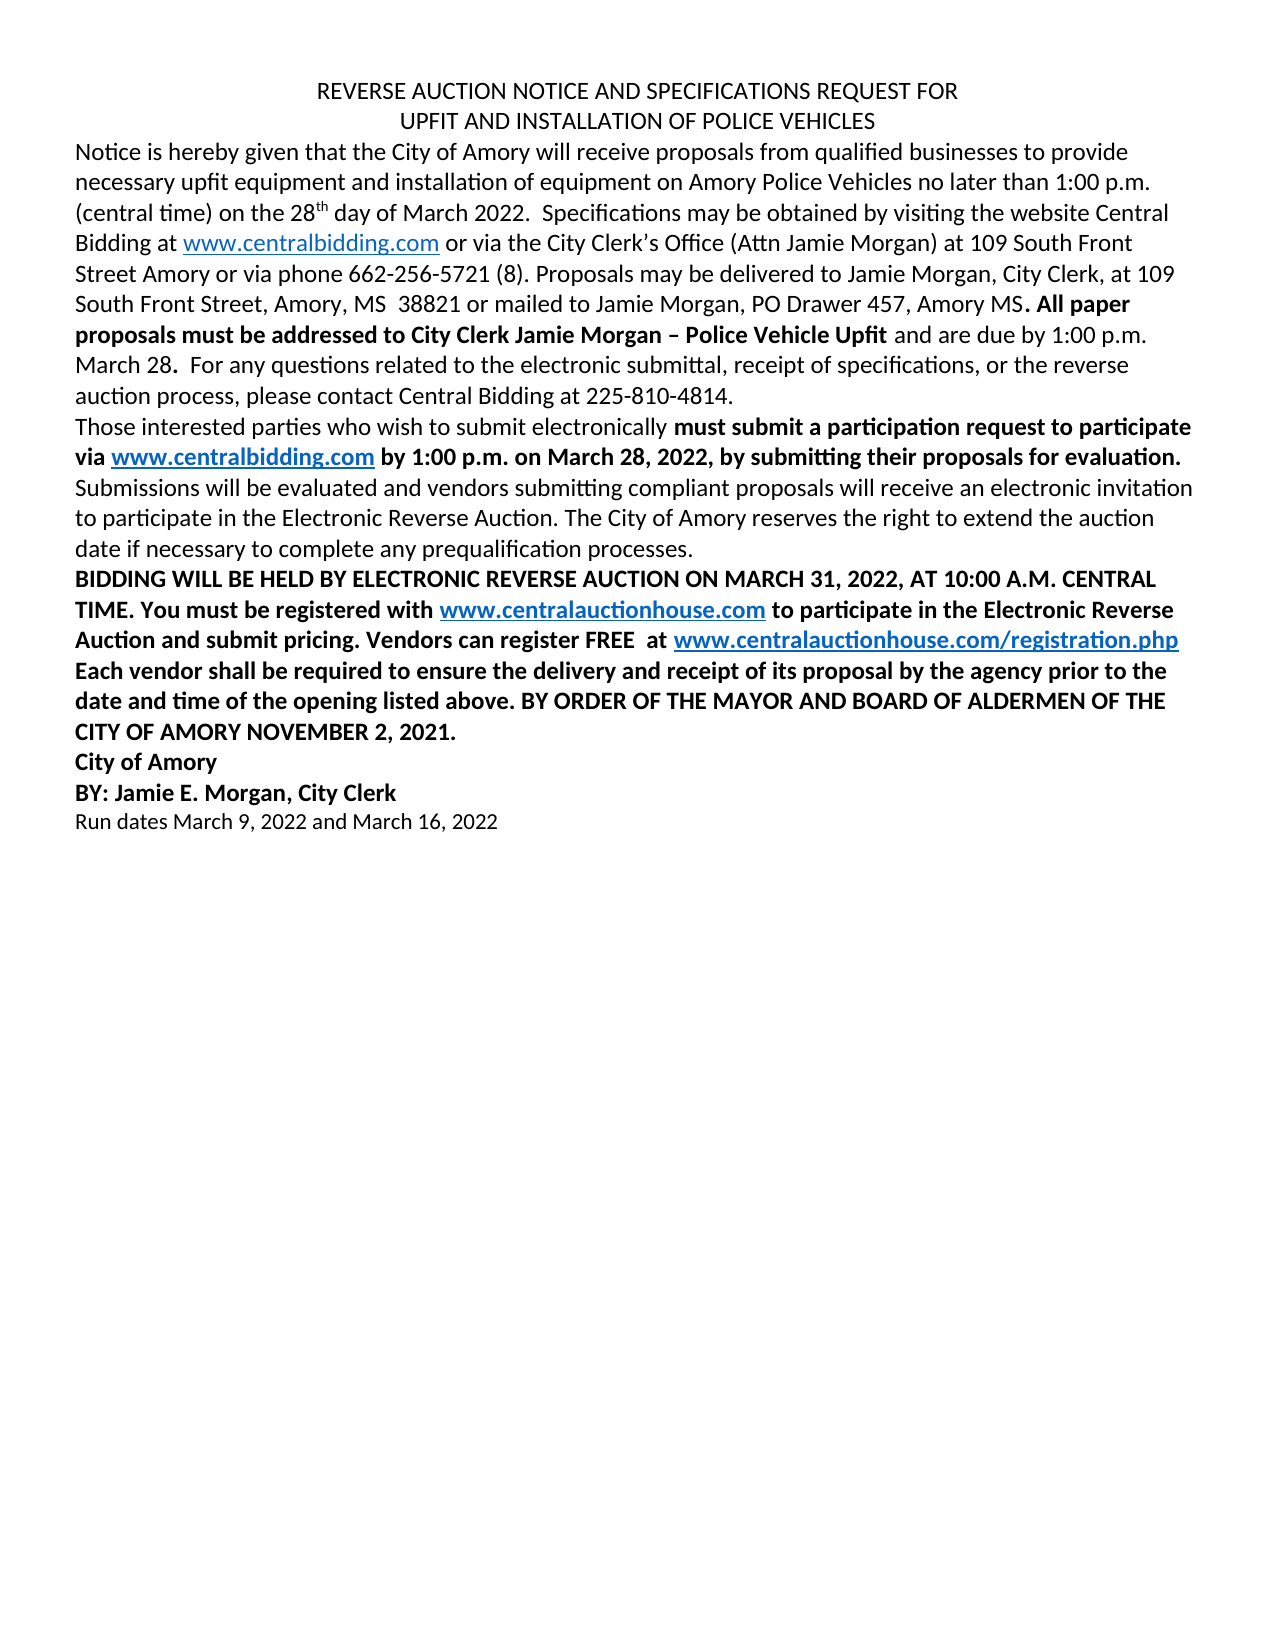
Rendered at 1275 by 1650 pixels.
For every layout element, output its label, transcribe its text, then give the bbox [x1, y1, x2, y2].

text Notice is hereby given that the City of Amory will receive proposals from qualified businesses to provide necessary upfit equipment and installation of equipment on Amory Police Vehicles no later than 1:00 p.m. (central time) on the 28th day of March 2022. Specifications may be obtained by visiting the website Central Bidding at www.centralbidding.com or via the City Clerk’s Office (Attn Jamie Morgan) at 109 South Front Street Amory or via phone 662-256-5721 (8). Proposals may be delivered to Jamie Morgan, City Clerk, at 109 South Front Street, Amory, MS 38821 or mailed to Jamie Morgan, PO Drawer 457, Amory MS. All paper proposals must be addressed to City Clerk Jamie Morgan – Police Vehicle Upfit and are due by 1:00 p.m. March 28. For any questions related to the electronic submittal, receipt of specifications, or the reverse auction process, please contact Central Bidding at 225-810-4814. [75, 136, 1200, 411]
text Run dates March 9, 2022 and March 16, 2022 [75, 807, 1200, 836]
text BIDDING WILL BE HELD BY ELECTRONIC REVERSE AUCTION ON MARCH 31, 2022, AT 10:00 A.M. CENTRAL TIME. You must be registered with www.centralauctionhouse.com to participate in the Electronic Reverse Auction and submit pricing. Vendors can register FREE at www.centralauctionhouse.com/registration.php [75, 563, 1200, 655]
text BY: Jamie E. Morgan, City Clerk [75, 777, 1200, 807]
text UPFIT AND INSTALLATION OF POLICE VEHICLES [75, 106, 1200, 136]
text City of Amory [75, 746, 1200, 777]
text REVERSE AUCTION NOTICE AND SPECIFICATIONS REQUEST FOR [75, 75, 1200, 106]
text Each vendor shall be required to ensure the delivery and receipt of its proposal by the agency prior to the date and time of the opening listed above. BY ORDER OF THE MAYOR AND BOARD OF ALDERMEN OF THE CITY OF AMORY NOVEMBER 2, 2021. [75, 655, 1200, 746]
text Those interested parties who wish to submit electronically must submit a participation request to participate via www.centralbidding.com by 1:00 p.m. on March 28, 2022, by submitting their proposals for evaluation. Submissions will be evaluated and vendors submitting compliant proposals will receive an electronic invitation to participate in the Electronic Reverse Auction. The City of Amory reserves the right to extend the auction date if necessary to complete any prequalification processes. [75, 411, 1200, 563]
